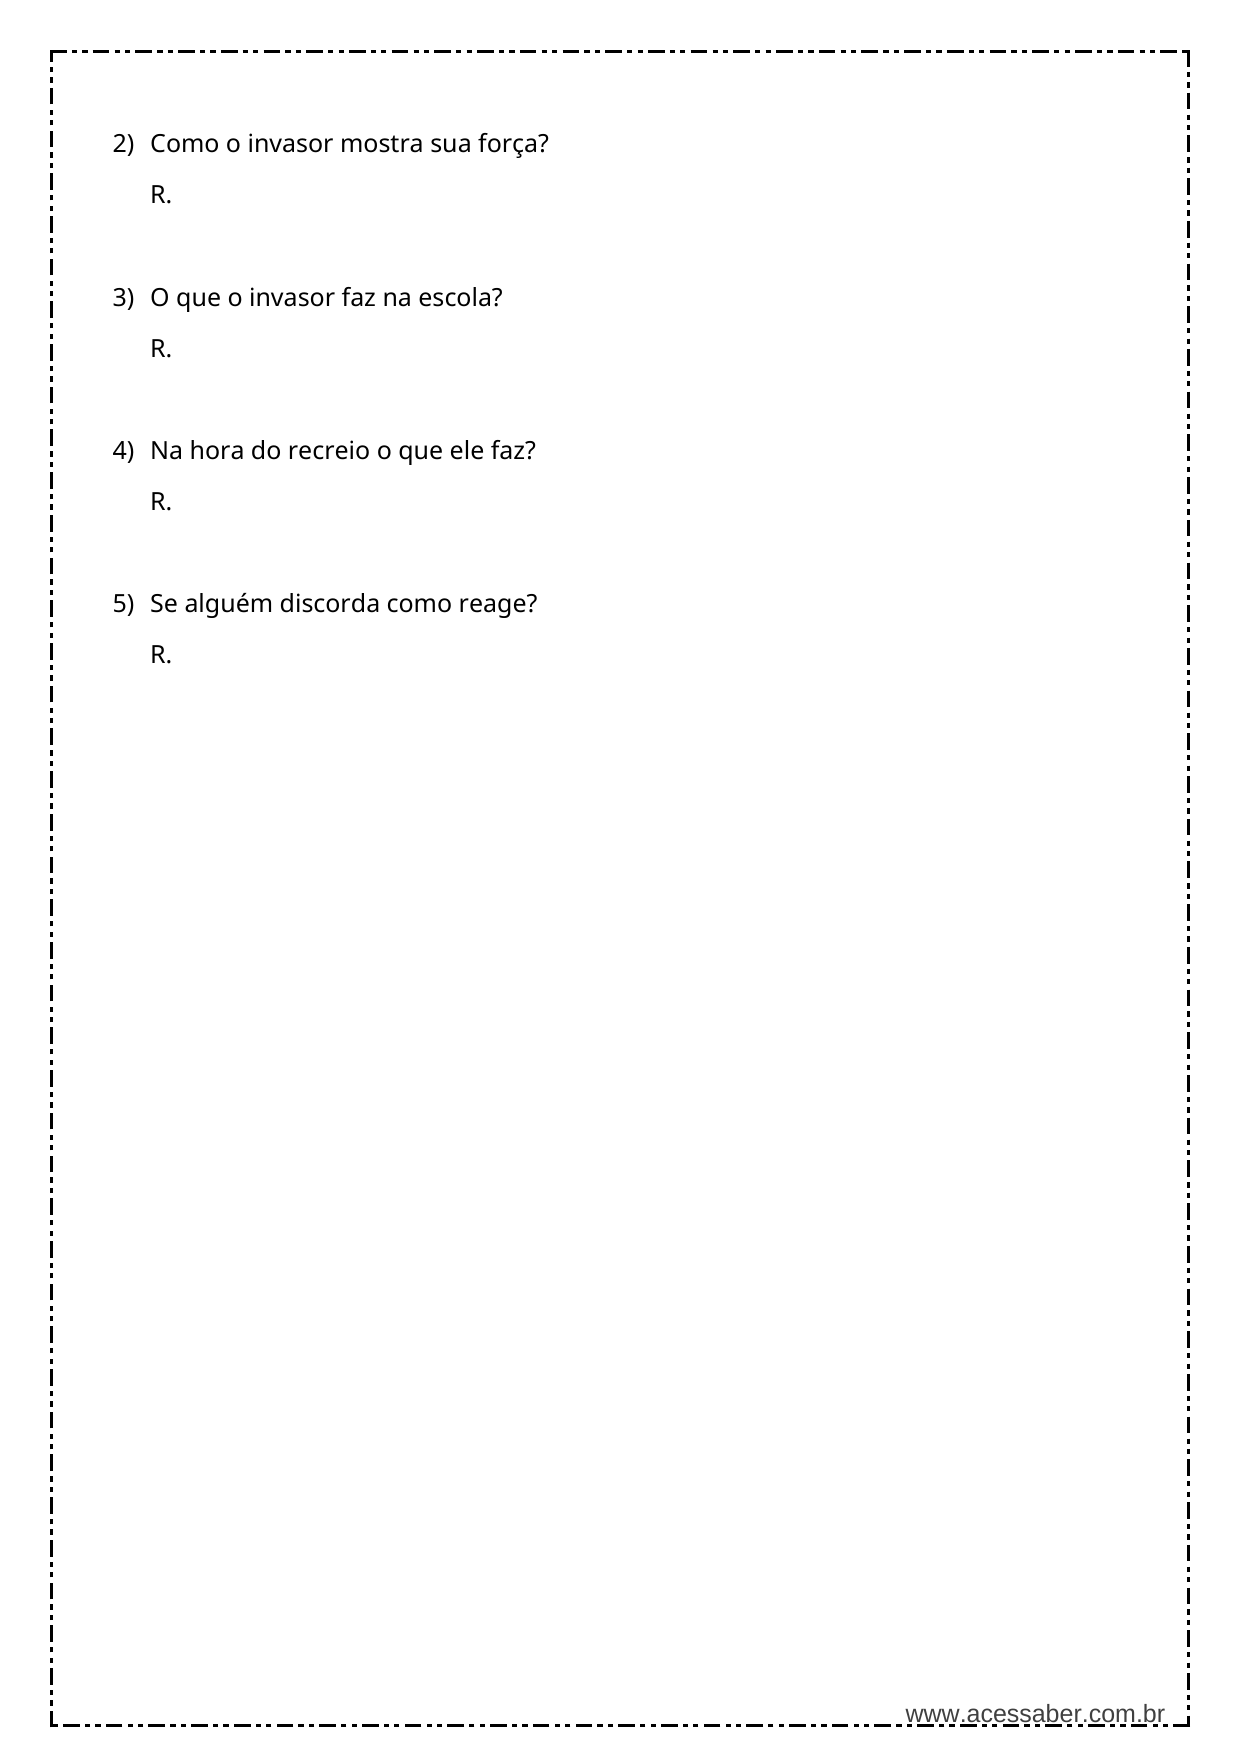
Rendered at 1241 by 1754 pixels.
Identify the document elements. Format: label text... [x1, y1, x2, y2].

list Na hora do recreio o que ele faz? [112, 432, 1165, 466]
list Como o invasor mostra sua força? [112, 126, 1165, 160]
list R. [150, 177, 1165, 211]
list R. [150, 636, 1165, 671]
list Se alguém discorda como reage? [112, 585, 1165, 619]
list O que o invasor faz na escola? [112, 279, 1165, 313]
list R. [150, 483, 1165, 517]
list R. [150, 330, 1165, 364]
